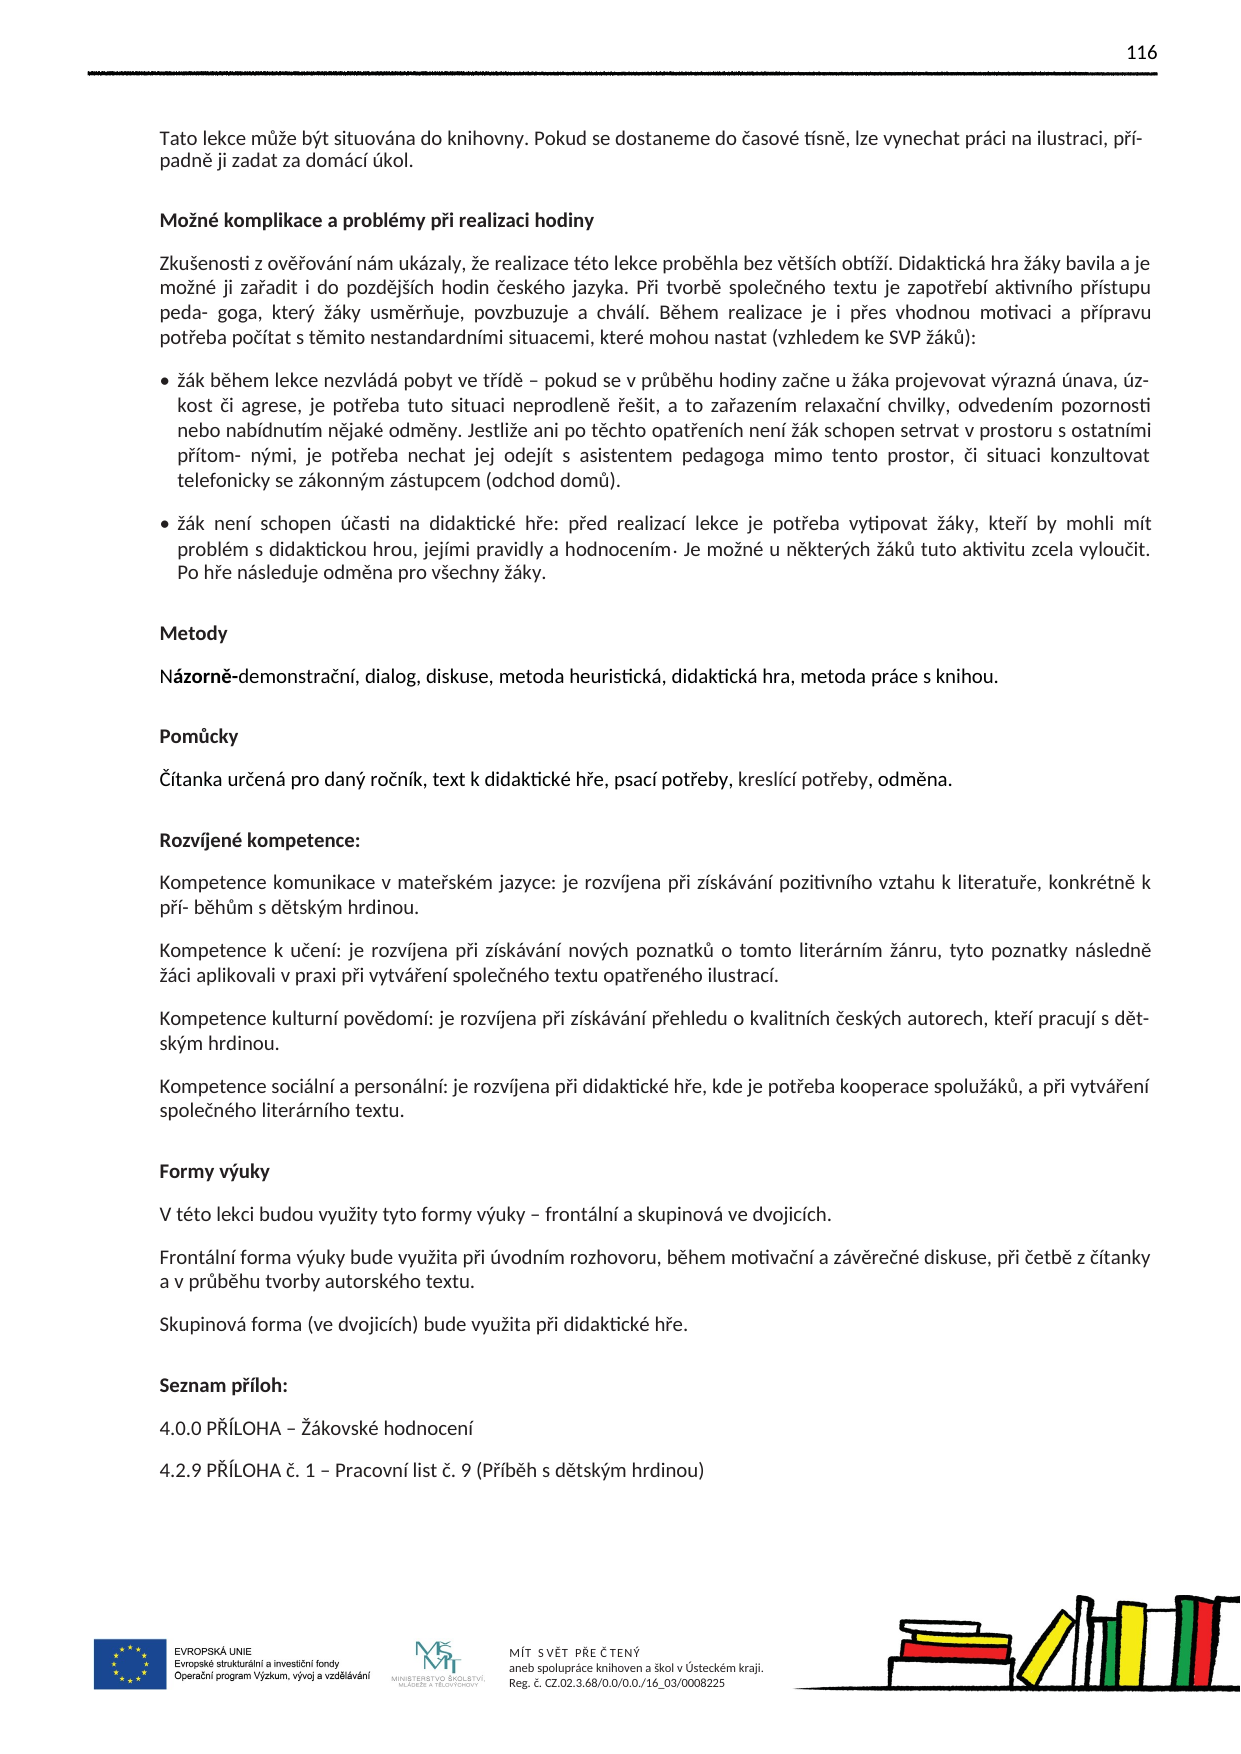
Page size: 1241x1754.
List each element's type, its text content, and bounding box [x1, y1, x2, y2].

subtitle Pomůcky [159, 724, 1167, 749]
text 4.0.0 PŘÍLOHA – Žákovské hodnocení [159, 1415, 1167, 1440]
list žák během lekce nezvládá pobyt ve třídě – pokud se v průběhu hodiny začne u žáka projevovat výrazná únava, úz- kost či agrese, je potřeba tuto situaci neprodleně řešit, a to zařazením relaxační chvilky, odvedením pozornosti nebo nabídnutím nějaké odměny. Jestliže ani po těchto opatřeních není žák schopen setrvat v prostoru s ostatními přítom- nými, je potřeba nechat jej odejít s asistentem pedagoga mimo tento prostor, či situaci konzultovat telefonicky se zákonným zástupcem (odchod domů). [159, 368, 1152, 493]
text Frontální forma výuky bude využita při úvodním rozhovoru, během motivační a závěrečné diskuse, při četbě z čítanky a v průběhu tvorby autorského textu. [159, 1244, 1152, 1294]
subtitle Seznam příloh: [159, 1372, 1167, 1397]
picture [87, 71, 1158, 76]
text Kompetence sociální a personální: je rozvíjena při didaktické hře, kde je potřeba kooperace spolužáků, a při vytváření společného literárního textu. [159, 1073, 1152, 1123]
subtitle Rozvíjené kompetence: [159, 827, 1167, 852]
text Názorně-demonstrační, dialog, diskuse, metoda heuristická, didaktická hra, metoda práce s knihou. [159, 663, 1167, 689]
subtitle Možné komplikace a problémy při realizaci hodiny [159, 207, 1167, 232]
text Čítanka určená pro daný ročník, text k didaktické hře, psací potřeby, kreslící potřeby, odměna. [159, 766, 1167, 792]
text Kompetence kulturní povědomí: je rozvíjena při získávání přehledu o kvalitních českých autorech, kteří pracují s dět- ským hrdinou. [159, 1005, 1152, 1055]
picture [790, 1595, 1240, 1692]
text V této lekci budou využity tyto formy výuky – frontální a skupinová ve dvojicích. [159, 1201, 1167, 1226]
picture [93, 1638, 485, 1690]
text Kompetence k učení: je rozvíjena při získávání nových poznatků o tomto literárním žánru, tyto poznatky následně žáci aplikovali v praxi při vytváření společného textu opatřeného ilustrací. [159, 938, 1152, 988]
text Zkušenosti z ověřování nám ukázaly, že realizace této lekce proběhla bez větších obtíží. Didaktická hra žáky bavila a je možné ji zařadit i do pozdějších hodin českého jazyka. Při tvorbě společného textu je zapotřebí aktivního přístupu peda- goga, který žáky usměrňuje, povzbuzuje a chválí. Během realizace je i přes vhodnou motivaci a přípravu potřeba počítat s těmito nestandardními situacemi, které mohou nastat (vzhledem ke SVP žáků): [159, 250, 1152, 350]
text Skupinová forma (ve dvojicích) bude využita při didaktické hře. [159, 1311, 1167, 1337]
subtitle Formy výuky [159, 1158, 1167, 1184]
list žák není schopen účasti na didaktické hře: před realizací lekce je potřeba vytipovat žáky, kteří by mohli mít problém s didaktickou hrou, jejími pravidly a hodnocením. Je možné u některých žáků tuto aktivitu zcela vyloučit. Po hře následuje odměna pro všechny žáky. [159, 512, 1152, 585]
text Tato lekce může být situována do knihovny. Pokud se dostaneme do časové tísně, lze vynechat práci na ilustraci, pří- padně ji zadat za domácí úkol. [159, 128, 1167, 172]
subtitle Metody [159, 621, 1167, 646]
text 4.2.9 PŘÍLOHA č. 1 – Pracovní list č. 9 (Příběh s dětským hrdinou) [159, 1457, 1167, 1483]
text Kompetence komunikace v mateřském jazyce: je rozvíjena při získávání pozitivního vztahu k literatuře, konkrétně k pří- běhům s dětským hrdinou. [159, 870, 1152, 920]
